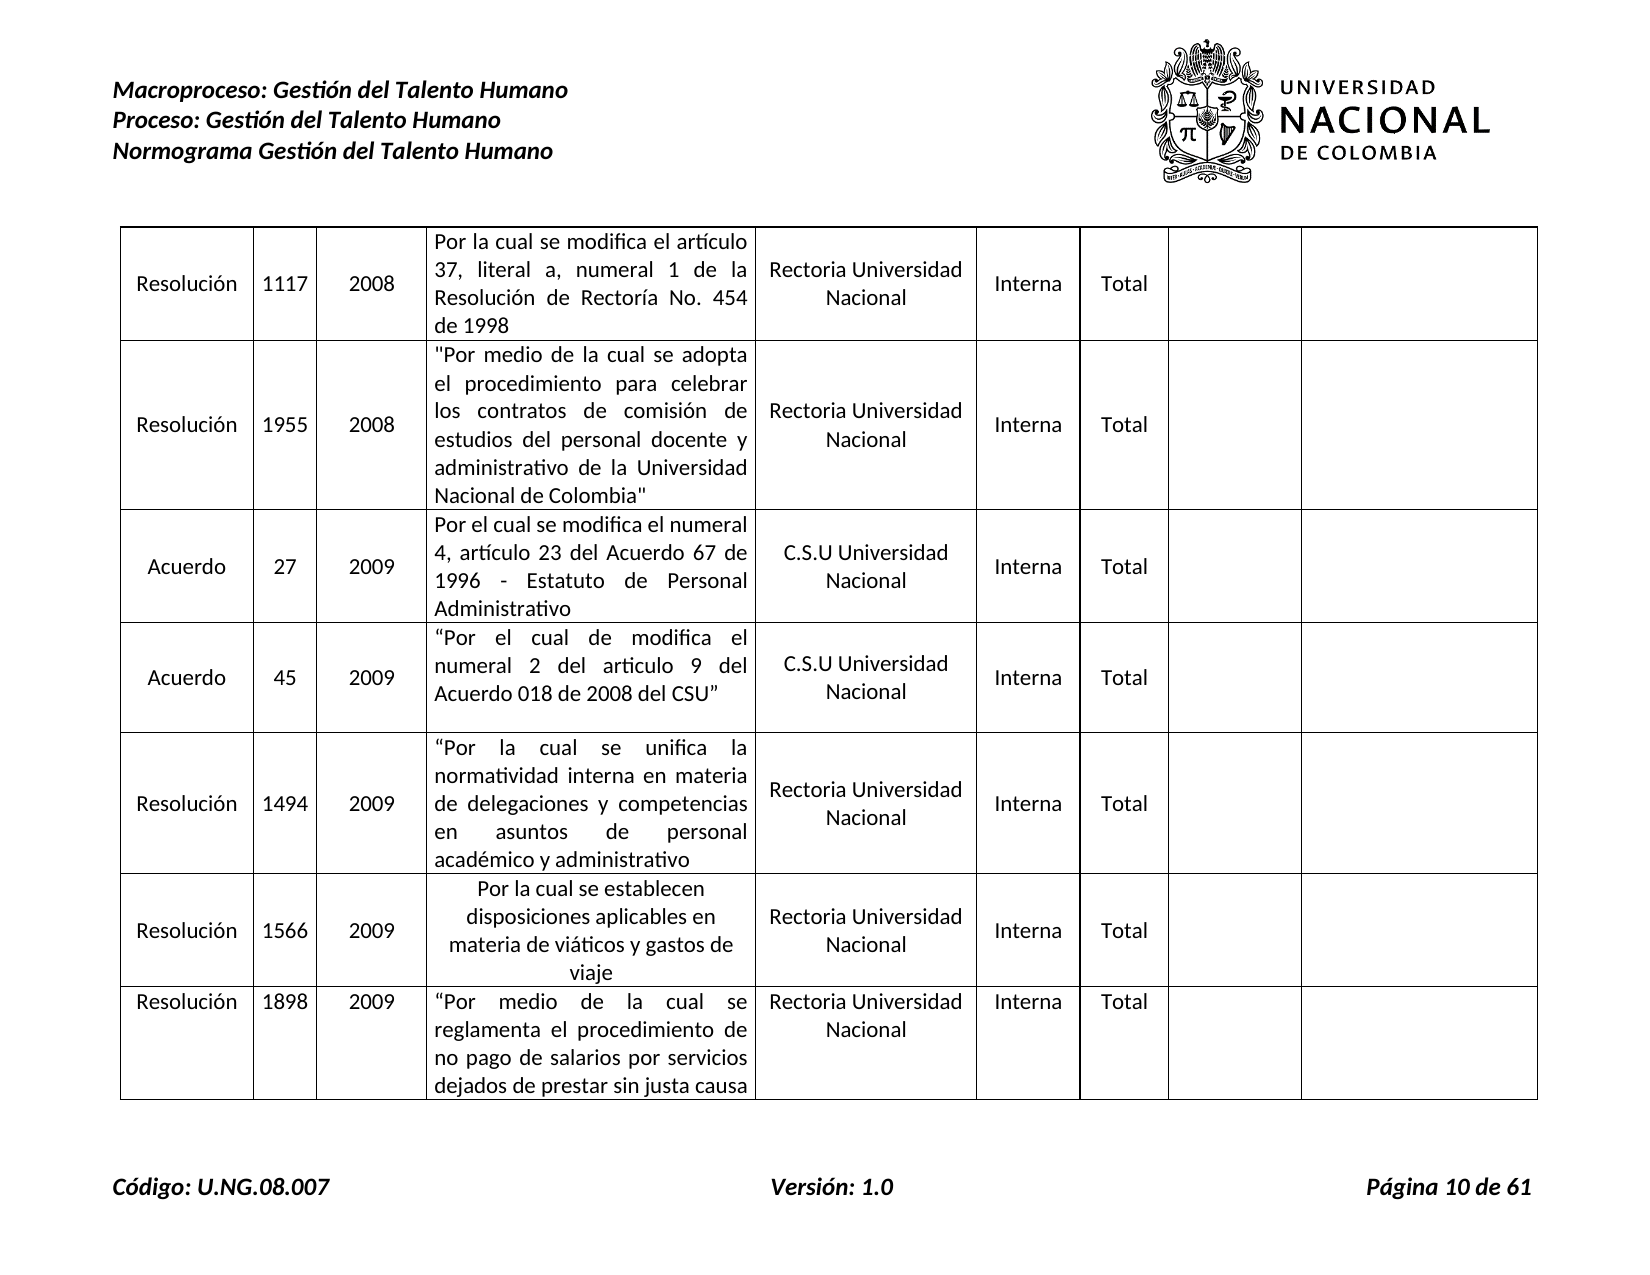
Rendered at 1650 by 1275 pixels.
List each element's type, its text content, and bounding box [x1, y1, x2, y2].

table_cell [1169, 228, 1301, 339]
table_cell 2008 [317, 341, 426, 509]
table_cell [1302, 874, 1537, 986]
table_cell Resolución [121, 733, 253, 873]
table_cell C.S.U Universidad Nacional [756, 510, 976, 622]
table_cell 1898 [254, 987, 316, 1099]
table_cell 2009 [317, 874, 426, 986]
table_cell Por el cual se modifica el numeral 4, artículo 23 del Acuerdo 67 de 1996 - Estatuto de Personal Administrativo [427, 510, 755, 622]
table_cell Por la cual se modifica el artículo 37, literal a, numeral 1 de la Resolución de Rectoría No. 454 de 1998 [427, 228, 755, 339]
table_cell Resolución [121, 228, 253, 339]
table_cell Rectoria Universidad Nacional [756, 874, 976, 986]
table_cell Acuerdo [121, 510, 253, 622]
table_cell [1302, 510, 1537, 622]
table_cell Total [1081, 341, 1168, 509]
picture [1115, 3, 1525, 219]
table_cell Rectoria Universidad Nacional [756, 341, 976, 509]
table_cell Interna [977, 733, 1079, 873]
table_cell [1169, 733, 1301, 873]
table_cell 1117 [254, 228, 316, 339]
table_cell Total [1081, 733, 1168, 873]
table_cell Resolución [121, 341, 253, 509]
table_cell [1302, 228, 1537, 339]
table_cell [1169, 341, 1301, 509]
table_cell Interna [977, 510, 1079, 622]
table_cell Interna [977, 623, 1079, 732]
table_cell Total [1081, 228, 1168, 339]
table_cell 1494 [254, 733, 316, 873]
table_cell 45 [254, 623, 316, 732]
table_cell 2009 [317, 510, 426, 622]
table_cell 27 [254, 510, 316, 622]
table_cell Resolución [121, 874, 253, 986]
table_cell 2009 [317, 623, 426, 732]
table_cell Interna [977, 987, 1079, 1099]
table_cell Total [1081, 987, 1168, 1099]
table_cell 2009 [317, 987, 426, 1099]
table_cell Interna [977, 228, 1079, 339]
table_cell Total [1081, 510, 1168, 622]
table_cell [1169, 510, 1301, 622]
table_cell 2009 [317, 733, 426, 873]
table_cell [1302, 341, 1537, 509]
table_cell 2008 [317, 228, 426, 339]
table_cell Total [1081, 623, 1168, 732]
table_cell C.S.U Universidad Nacional [756, 623, 976, 732]
table_cell [1169, 987, 1301, 1099]
table_cell Interna [977, 341, 1079, 509]
table_cell “Por el cual de modifica el numeral 2 del articulo 9 del Acuerdo 018 de 2008 del CSU” [427, 623, 755, 732]
table_cell [1302, 623, 1537, 732]
table_cell Resolución [121, 987, 253, 1099]
table_cell Acuerdo [121, 623, 253, 732]
table_cell 1566 [254, 874, 316, 986]
table_cell Rectoria Universidad Nacional [756, 987, 976, 1099]
table_cell "Por medio de la cual se adopta el procedimiento para celebrar los contratos de comisión de estudios del personal docente y administrativo de la Universidad Nacional de Colombia" [427, 341, 755, 509]
table_cell Rectoria Universidad Nacional [756, 733, 976, 873]
table_cell [1169, 874, 1301, 986]
table_cell [1302, 987, 1537, 1099]
table_cell [1169, 623, 1301, 732]
table_cell Por la cual se establecen disposiciones aplicables en materia de viáticos y gastos de viaje [427, 874, 755, 986]
table_cell Interna [977, 874, 1079, 986]
table_cell Total [1081, 874, 1168, 986]
table_cell Rectoria Universidad Nacional [756, 228, 976, 339]
table_cell “Por la cual se unifica la normatividad interna en materia de delegaciones y competencias en asuntos de personal académico y administrativo [427, 733, 755, 873]
table_cell 1955 [254, 341, 316, 509]
table_cell [1302, 733, 1537, 873]
